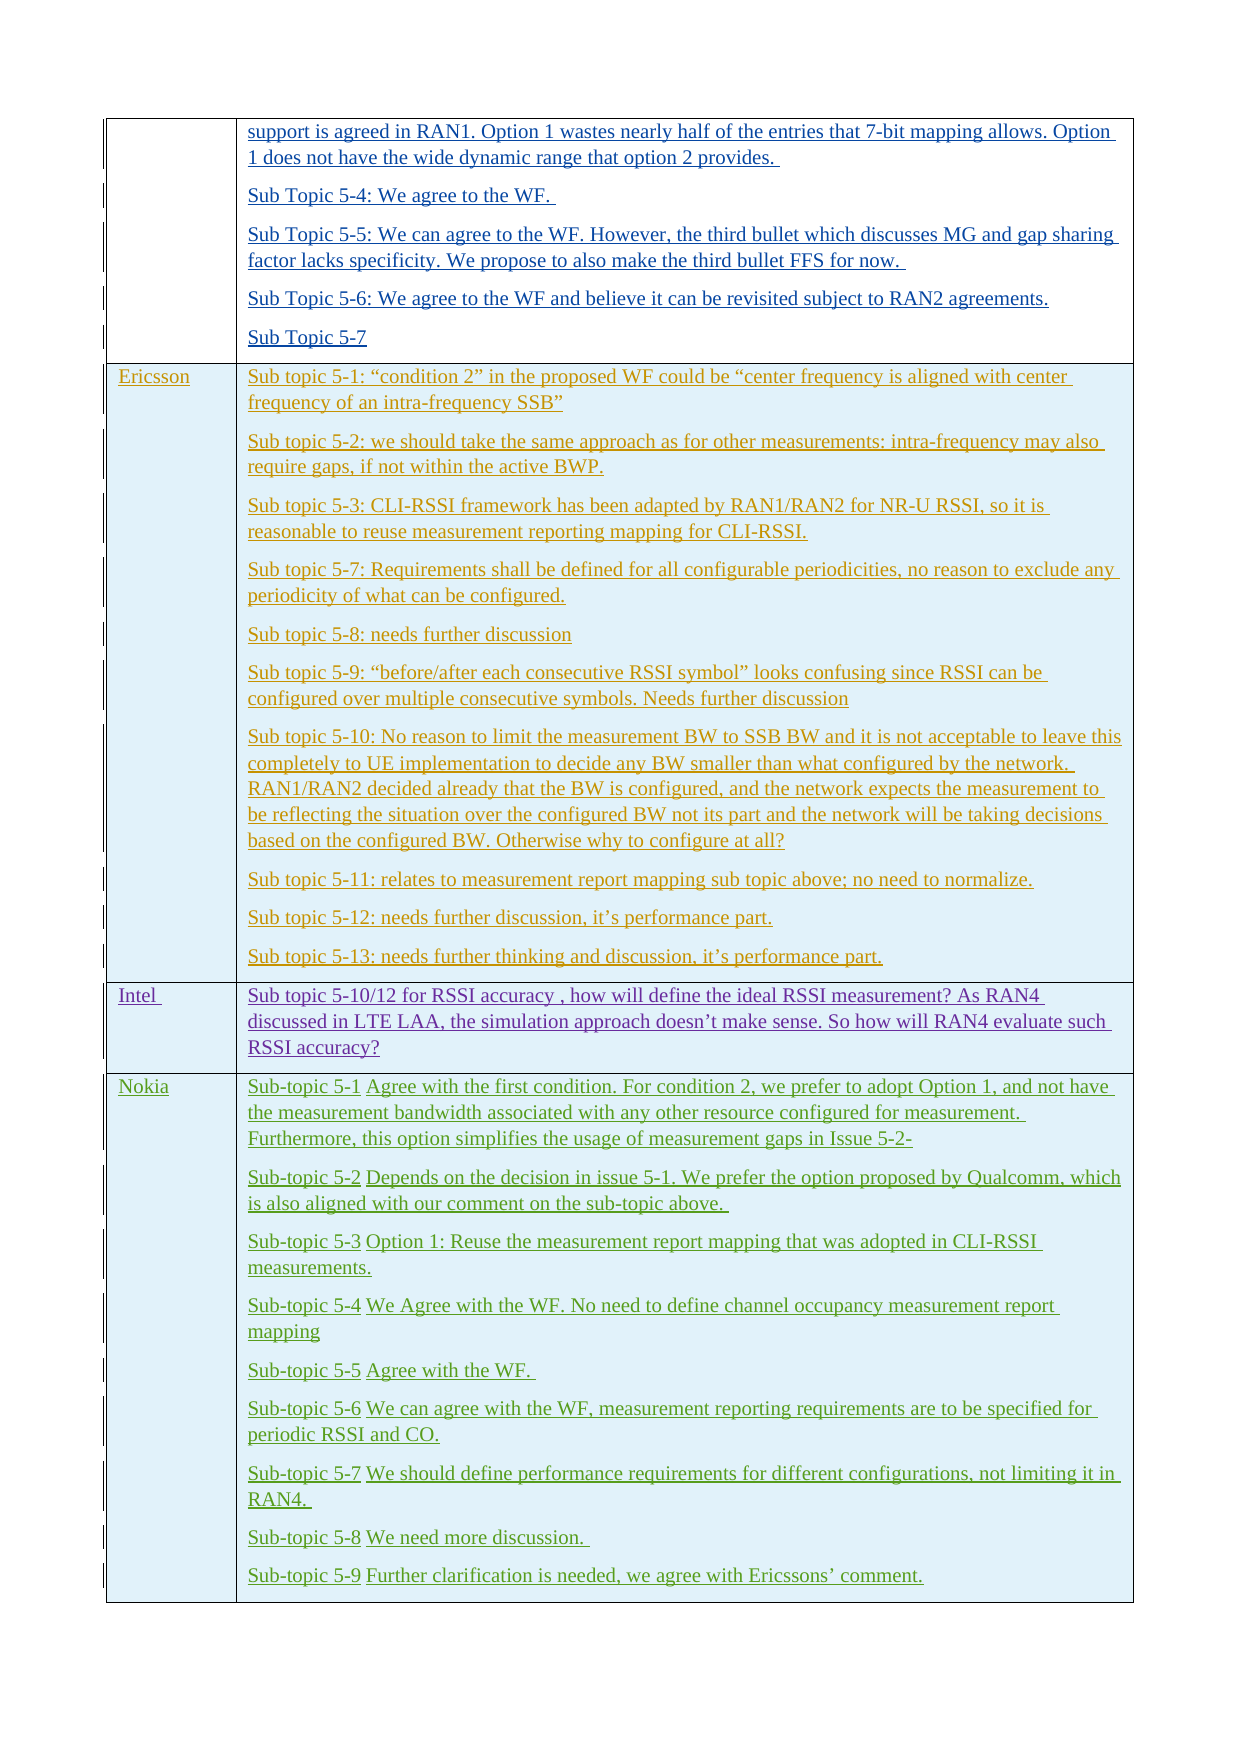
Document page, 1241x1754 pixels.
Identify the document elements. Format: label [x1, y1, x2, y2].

table_cell [237, 119, 1133, 363]
table_cell [107, 119, 236, 363]
